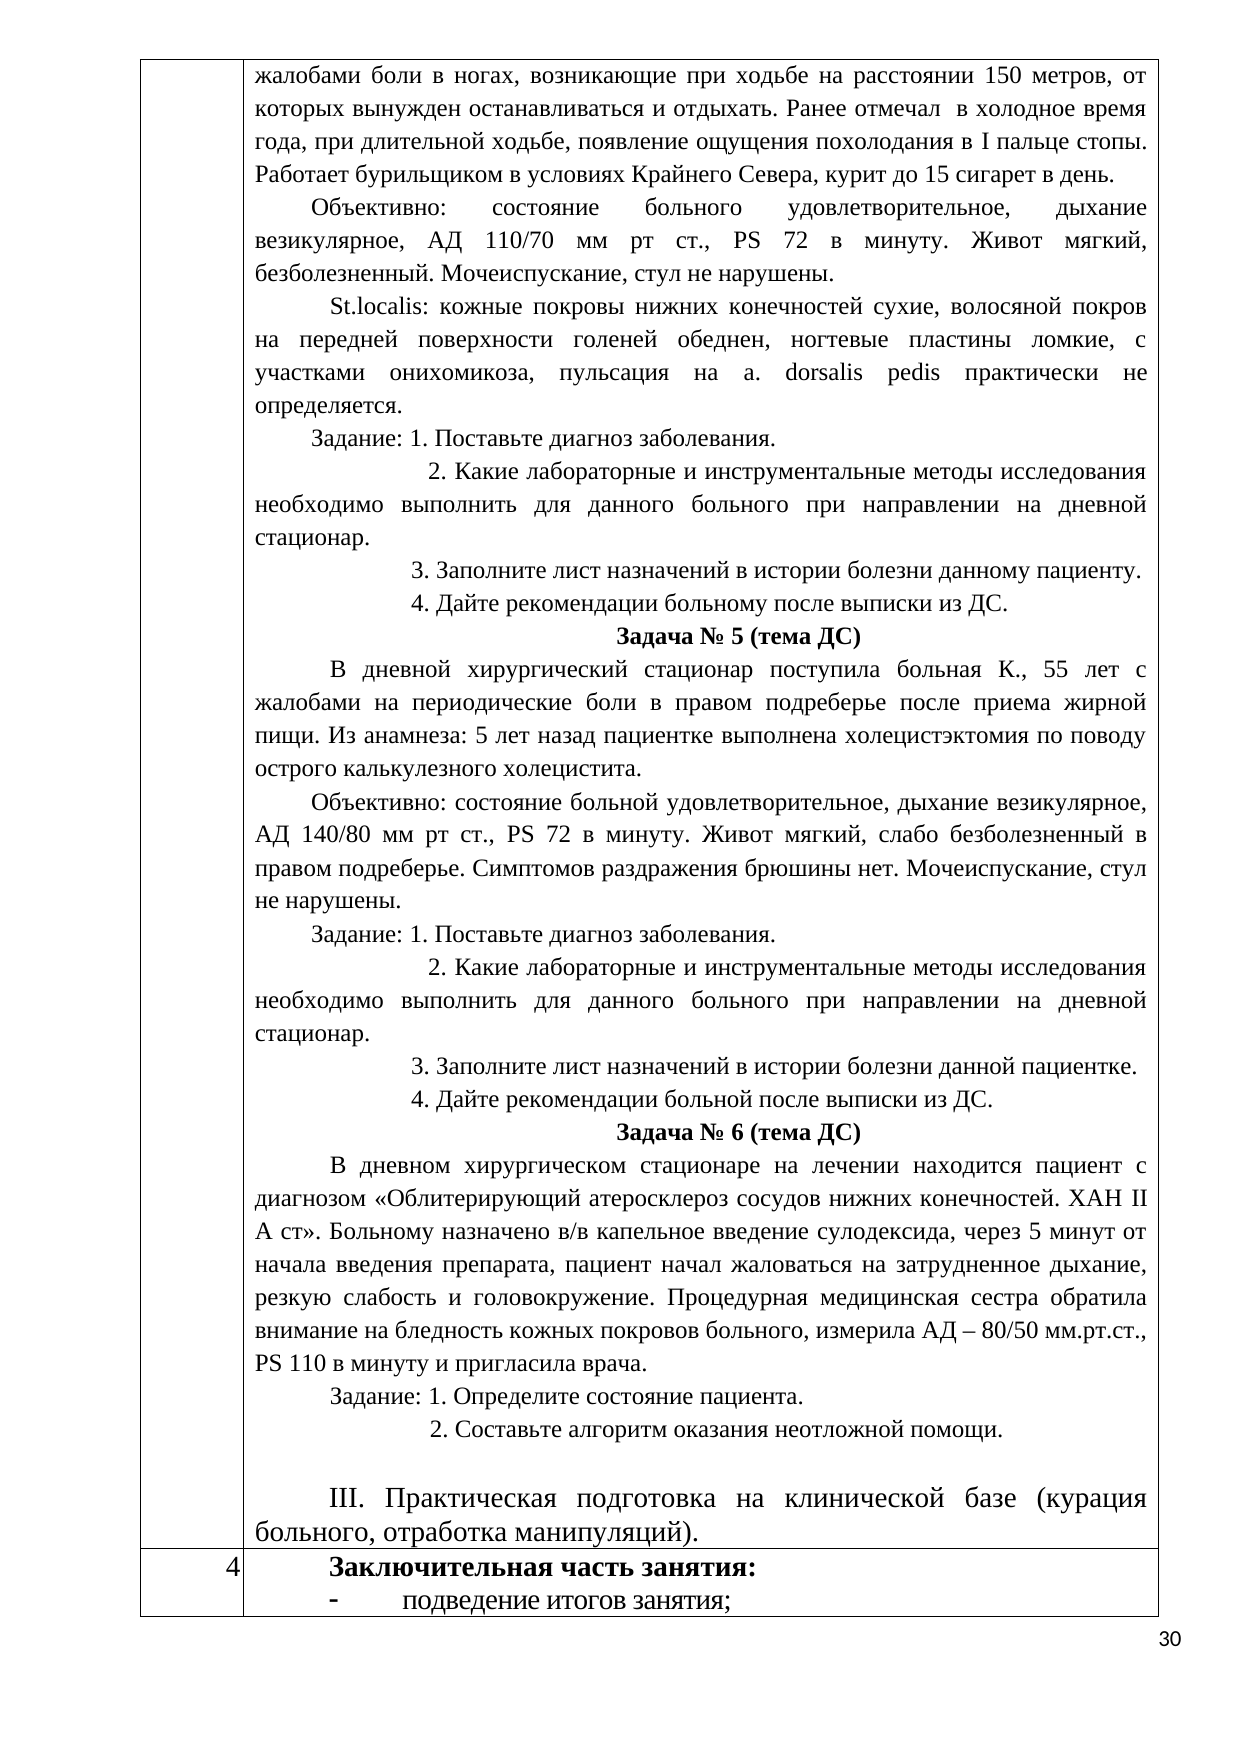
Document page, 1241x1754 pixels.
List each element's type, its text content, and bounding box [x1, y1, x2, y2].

table_cell 3 [141, 60, 243, 1548]
table_cell 4 [141, 1549, 243, 1616]
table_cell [244, 60, 1158, 1548]
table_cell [244, 1549, 1158, 1616]
